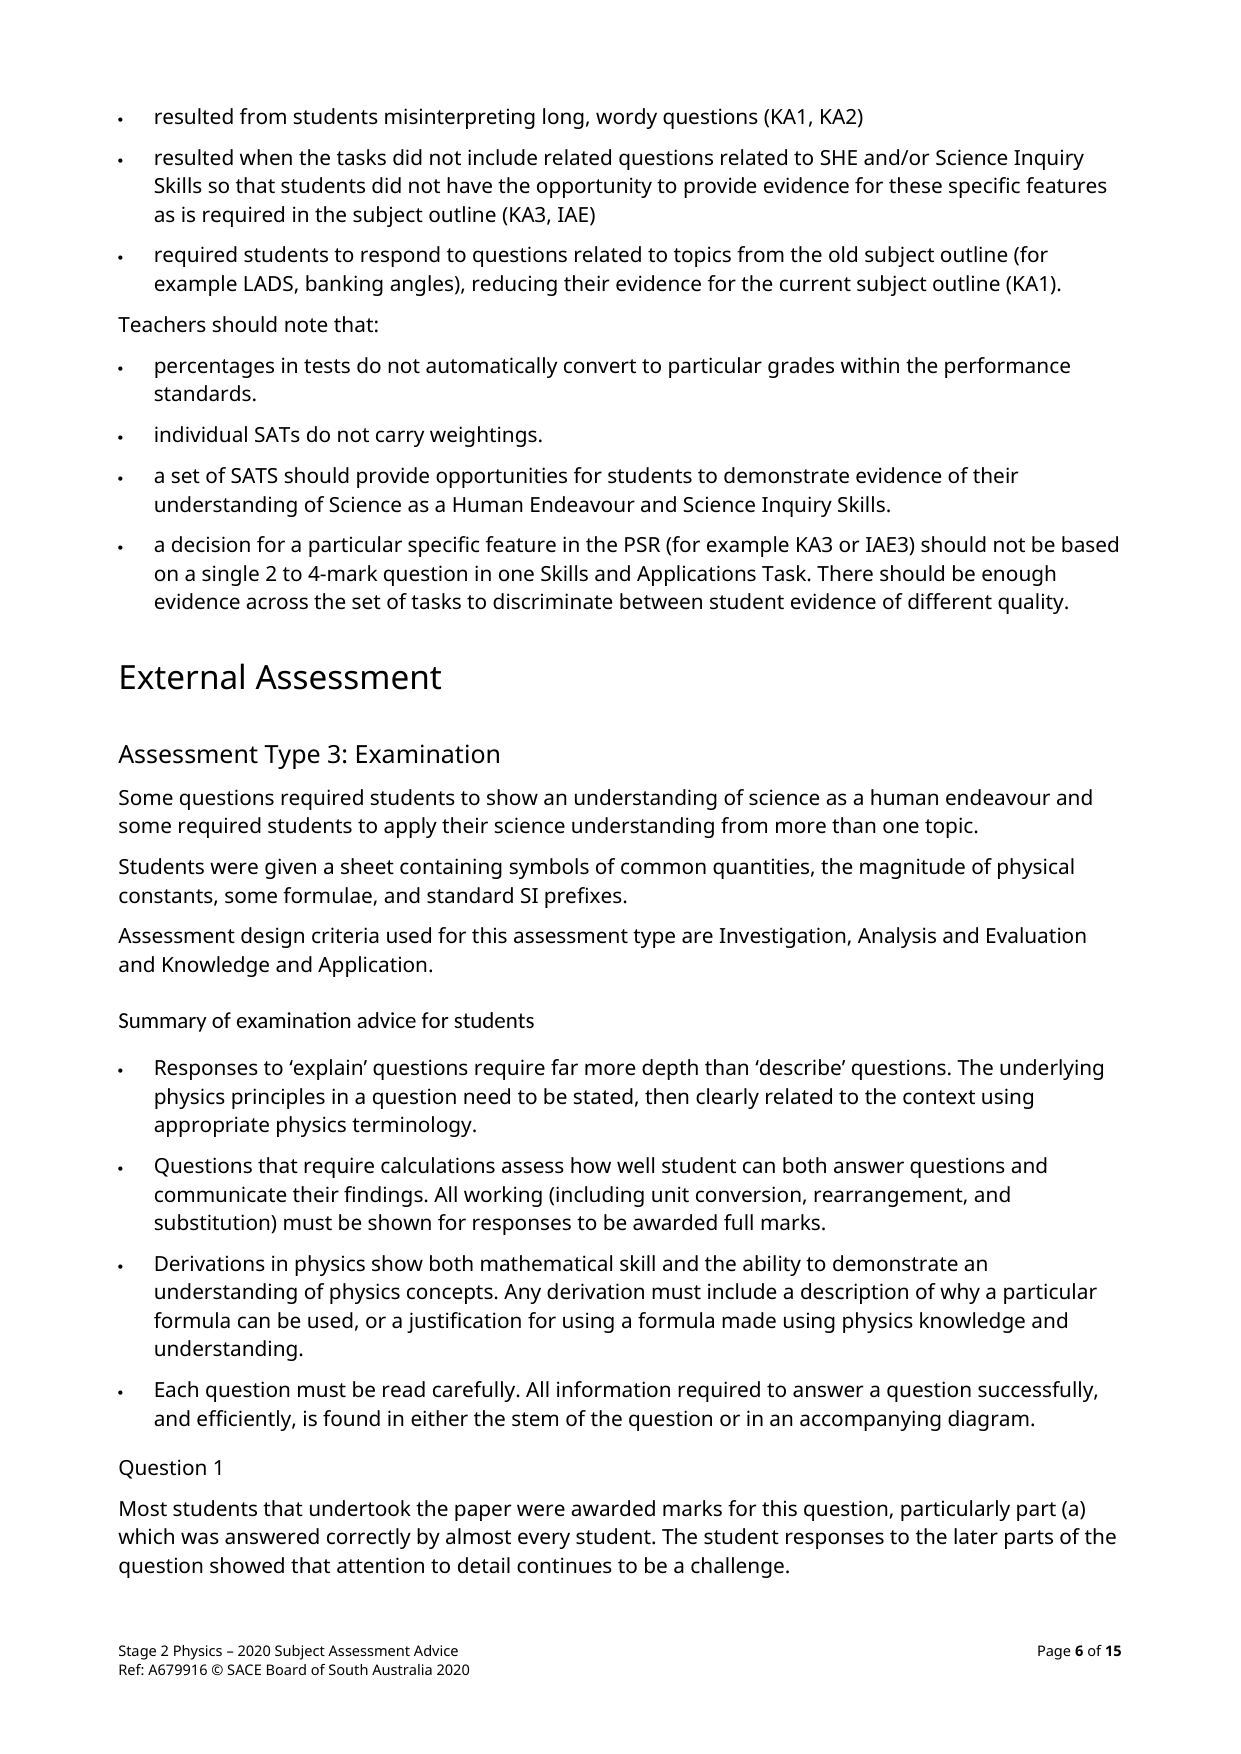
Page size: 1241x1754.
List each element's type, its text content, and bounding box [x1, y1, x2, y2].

text Summary of examination advice for students [118, 1007, 1122, 1034]
subtitle Assessment Type 3: Examination [118, 736, 1122, 770]
subtitle External Assessment [118, 653, 1122, 699]
text Most students that undertook the paper were awarded marks for this question, particularly part (a) which was answered correctly by almost every student. The student responses to the later parts of the question showed that attention to detail continues to be a challenge. [118, 1494, 1122, 1579]
text Assessment design criteria used for this assessment type are Investigation, Analysis and Evaluation and Knowledge and Application. [118, 922, 1122, 978]
text individual SATs do not carry weightings. [118, 420, 1122, 449]
text Students were given a sheet containing symbols of common quantities, the magnitude of physical constants, some formulae, and standard SI prefixes. [118, 852, 1122, 909]
text Question 1 [118, 1453, 1122, 1481]
text a decision for a particular specific feature in the PSR (for example KA3 or IAE3) should not be based on a single 2 to 4-mark question in one Skills and Applications Task. There should be enough evidence across the set of tasks to discriminate between student evidence of different quality. [118, 531, 1122, 616]
text percentages in tests do not automatically convert to particular grades within the performance standards. [118, 351, 1122, 408]
text Teachers should note that: [118, 310, 1122, 338]
text Responses to ‘explain’ questions require far more depth than ‘describe’ questions. The underlying physics principles in a question need to be stated, then clearly related to the context using appropriate physics terminology. [118, 1053, 1122, 1139]
text Each question must be read carefully. All information required to answer a question successfully, and efficiently, is found in either the stem of the question or in an accompanying diagram. [118, 1375, 1122, 1432]
text resulted from students misinterpreting long, wordy questions (KA1, KA2) [118, 102, 1122, 130]
text resulted when the tasks did not include related questions related to SHE and/or Science Inquiry Skills so that students did not have the opportunity to provide evidence for these specific features as is required in the subject outline (KA3, IAE) [118, 143, 1122, 228]
text Some questions required students to show an understanding of science as a human endeavour and some required students to apply their science understanding from more than one topic. [118, 783, 1122, 840]
text a set of SATS should provide opportunities for students to demonstrate evidence of their understanding of Science as a Human Endeavour and Science Inquiry Skills. [118, 461, 1122, 518]
text Questions that require calculations assess how well student can both answer questions and communicate their findings. All working (including unit conversion, rearrangement, and substitution) must be shown for responses to be awarded full marks. [118, 1151, 1122, 1237]
text Derivations in physics show both mathematical skill and the ability to demonstrate an understanding of physics concepts. Any derivation must include a description of why a particular formula can be used, or a justification for using a formula made using physics knowledge and understanding. [118, 1249, 1122, 1363]
text required students to respond to questions related to topics from the old subject outline (for example LADS, banking angles), reducing their evidence for the current subject outline (KA1). [118, 241, 1122, 297]
